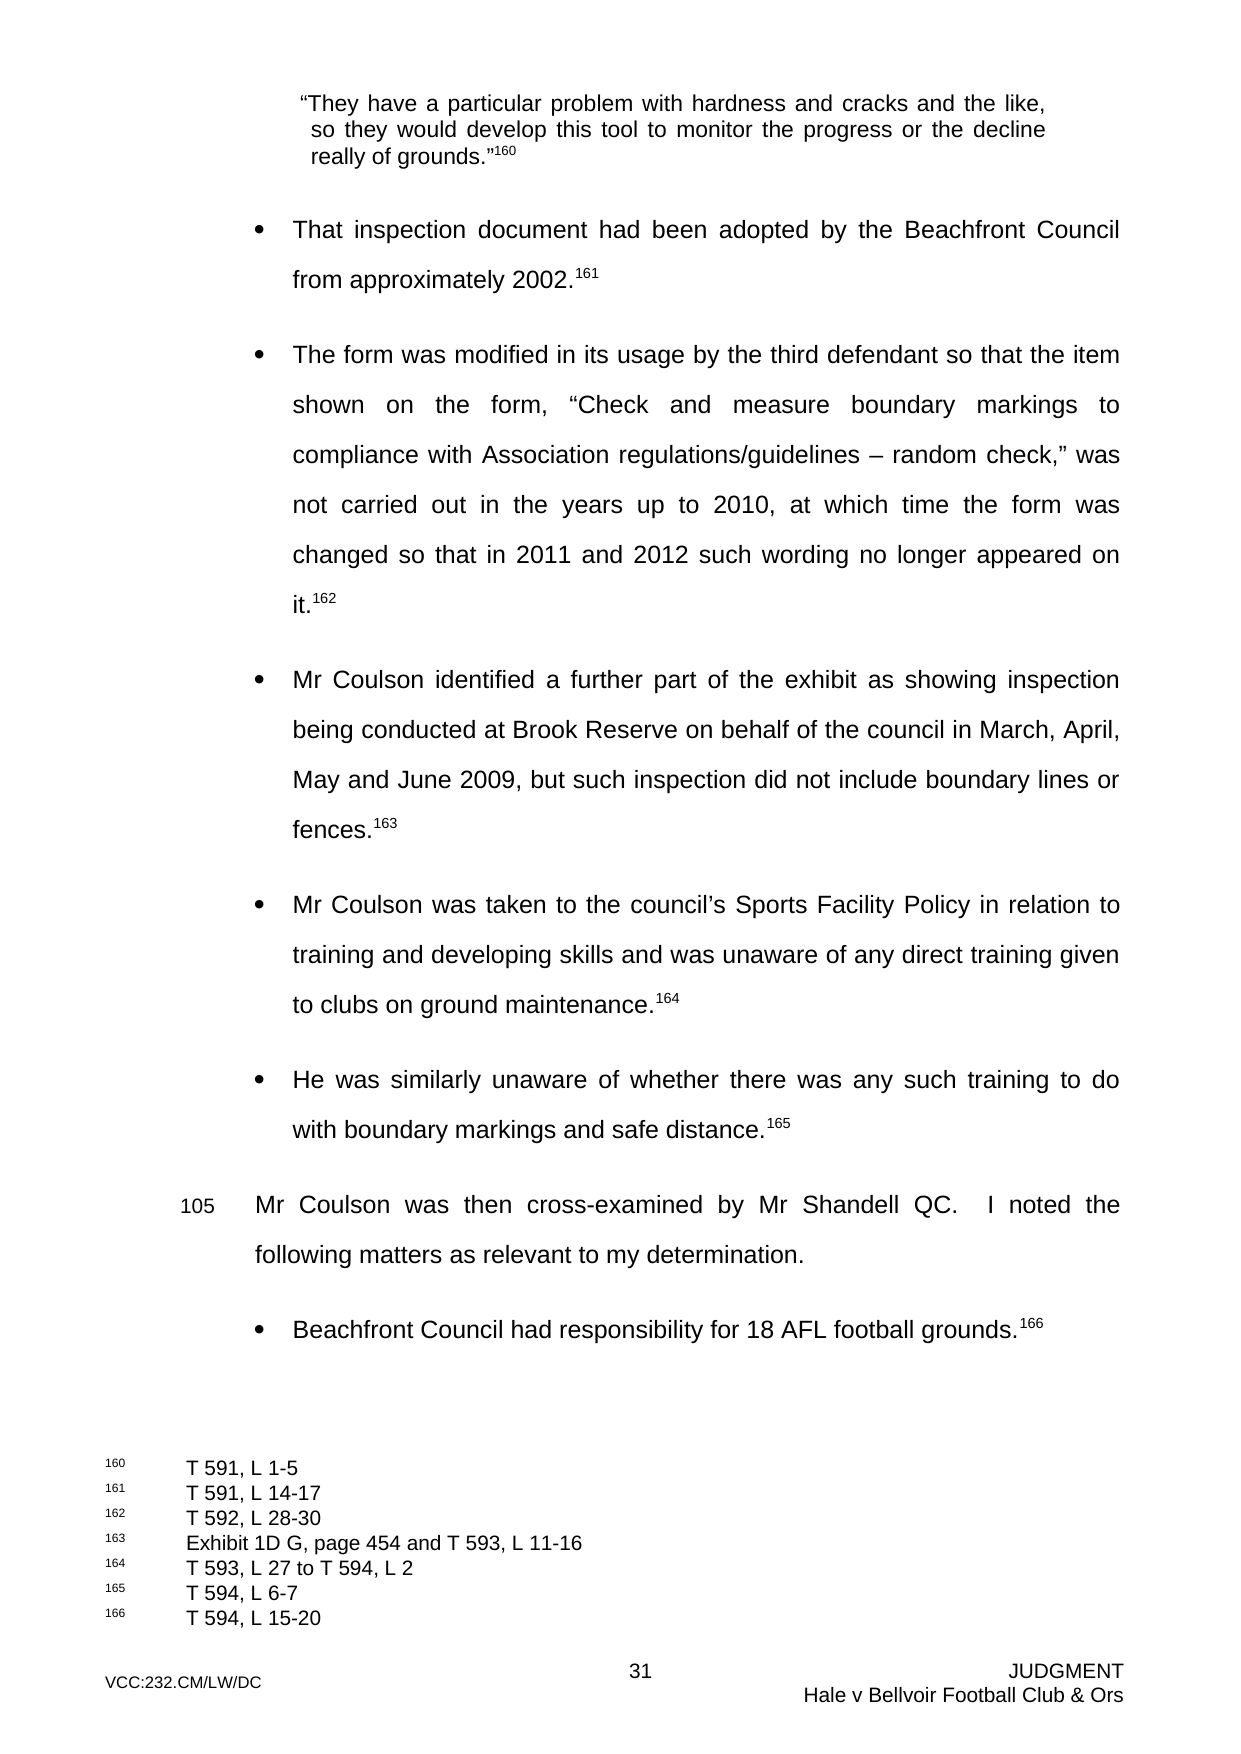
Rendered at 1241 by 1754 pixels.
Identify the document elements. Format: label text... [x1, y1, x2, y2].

list Mr Coulson identified a further part of the exhibit as showing inspection being conducted at Brook Reserve on behalf of the council in March, April, May and June 2009, but such inspection did not include boundary lines or fences. [255, 644, 1122, 844]
list Mr Coulson was taken to the council’s Sports Facility Policy in relation to training and developing skills and was unaware of any direct training given to clubs on ground maintenance. [255, 869, 1122, 1019]
list The form was modified in its usage by the third defendant so that the item shown on the form, “Check and measure boundary markings to compliance with Association regulations/guidelines – random check,” was not carried out in the years up to 2010, at which time the form was changed so that in 2011 and 2012 such wording no longer appeared on it. [255, 319, 1122, 619]
list Beachfront Council had responsibility for 18 AFL football grounds. [255, 1294, 1122, 1344]
list He was similarly unaware of whether there was any such training to do with boundary markings and safe distance. [255, 1044, 1122, 1144]
list That inspection document had been adopted by the Beachfront Council from approximately 2002. [255, 194, 1122, 294]
text “They have a particular problem with hardness and cracks and the like, so they would develop this tool to monitor the progress or the decline really of grounds.” [300, 90, 1047, 169]
subtitle Mr Coulson was then cross-examined by Mr Shandell QC. I noted the following matters as relevant to my determination. [180, 1169, 1122, 1269]
